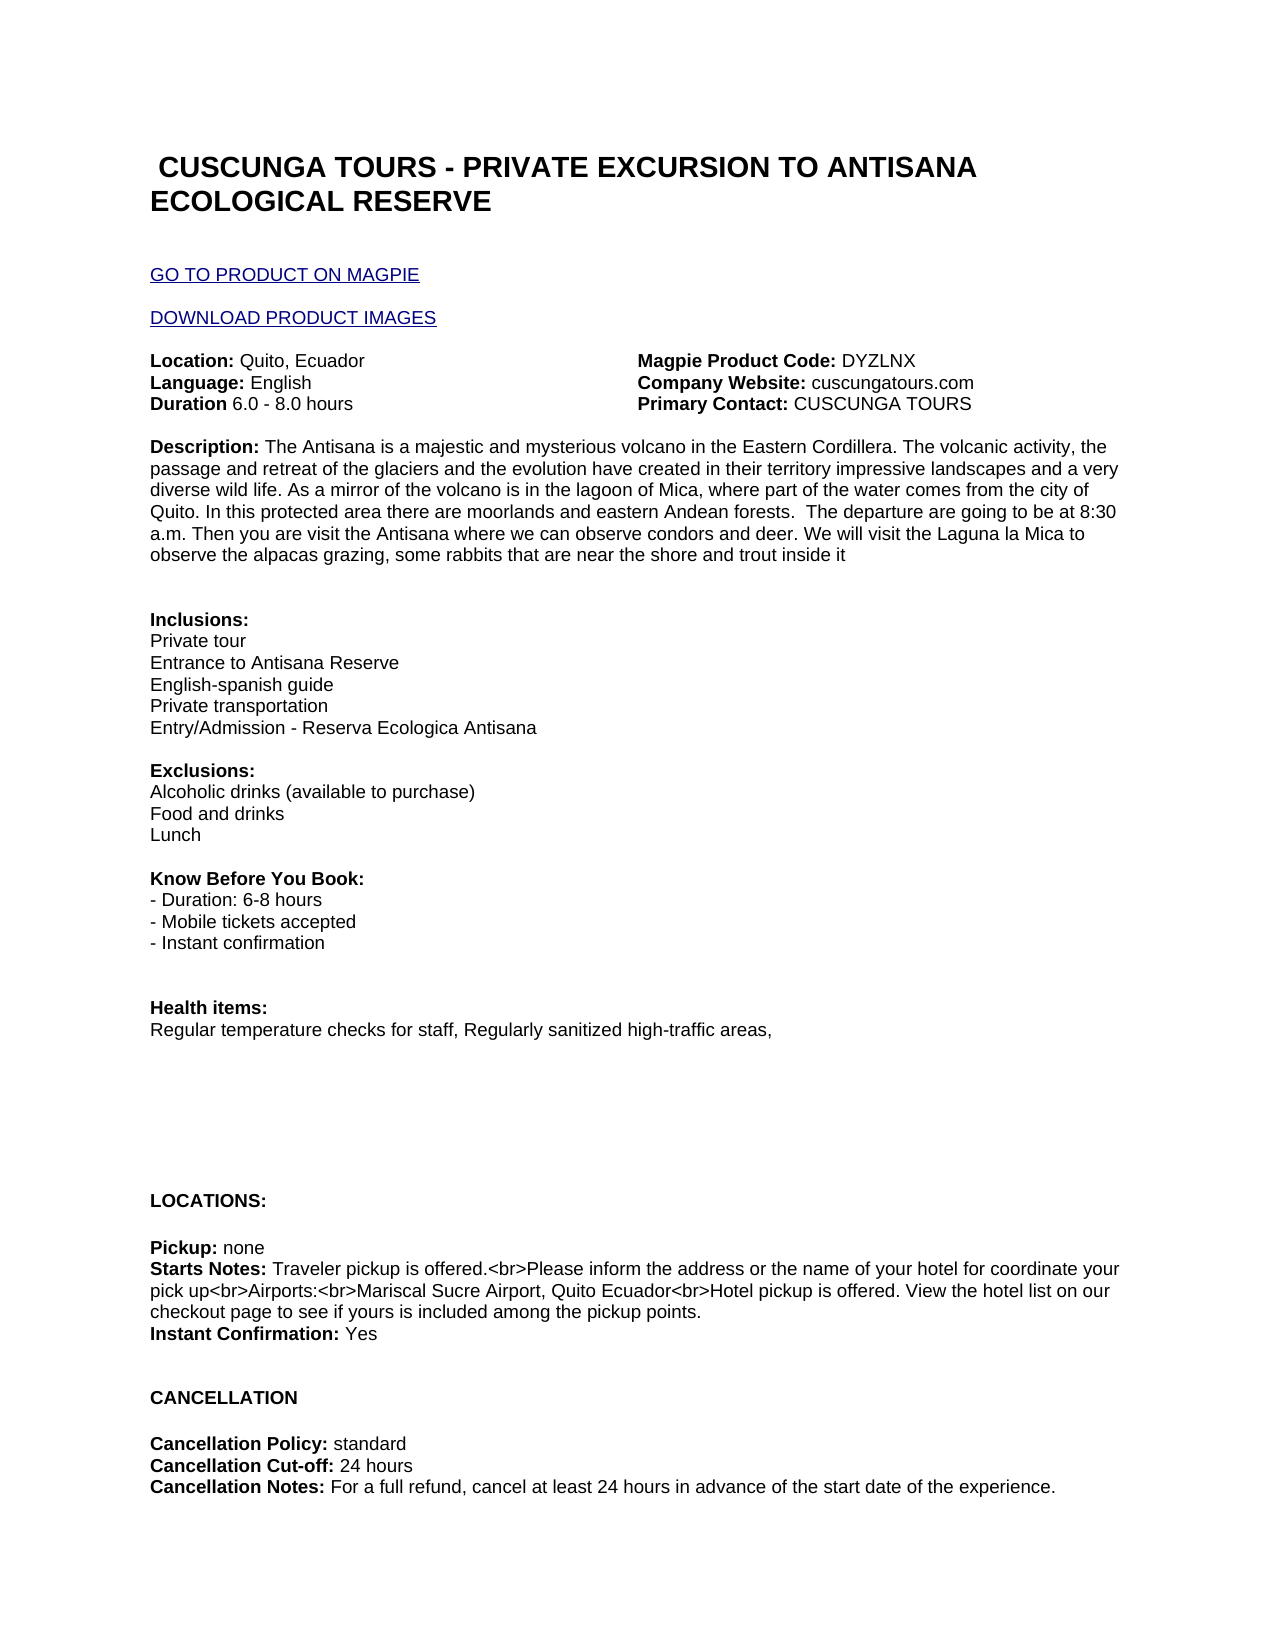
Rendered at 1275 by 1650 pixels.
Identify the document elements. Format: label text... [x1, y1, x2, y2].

text Entry/Admission - Reserva Ecologica Antisana [150, 716, 1125, 738]
text - Duration: 6-8 hours [150, 889, 1125, 911]
text Health items: [150, 997, 1125, 1018]
text Cancellation Notes: For a full refund, cancel at least 24 hours in advance of the start date of the experience. [150, 1476, 1125, 1498]
text Instant Confirmation: Yes [150, 1323, 1125, 1344]
text Lunch [150, 824, 1125, 846]
text English-spanish guide [150, 673, 1125, 695]
text Description: The Antisana is a majestic and mysterious volcano in the Eastern Cordillera. The volcanic activity, the passage and retreat of the glaciers and the evolution have created in their territory impressive landscapes and a very diverse wild life. As a mirror of the volcano is in the lagoon of Mica, where part of the water comes from the city of Quito. In this protected area there are moorlands and eastern Andean forests. The departure are going to be at 8:30 a.m. Then you are visit the Antisana where we can observe condors and deer. We will visit the Laguna la Mica to observe the alpacas grazing, some rabbits that are near the shore and trout inside it [150, 436, 1125, 566]
text Starts Notes: Traveler pickup is offered.<br>Please inform the address or the name of your hotel for coordinate your pick up<br>Airports:<br>Mariscal Sucre Airport, Quito Ecuador<br>Hotel pickup is offered. View the hotel list on our checkout page to see if yours is included among the pickup points. [150, 1258, 1125, 1323]
text Cancellation Cut-off: 24 hours [150, 1454, 1125, 1476]
text Pickup: none [150, 1236, 1125, 1258]
text - Mobile tickets accepted [150, 911, 1125, 932]
text Inclusions: [150, 609, 1125, 630]
text - Instant confirmation [150, 932, 1125, 954]
text Exclusions: [150, 759, 1125, 781]
text Cancellation Policy: standard [150, 1433, 1125, 1454]
text Private transportation [150, 695, 1125, 716]
text Alcoholic drinks (available to purchase) [150, 781, 1125, 803]
subtitle CUSCUNGA TOURS - Private Excursion to Antisana Ecological Reserve [150, 150, 1125, 217]
text Know Before You Book: [150, 867, 1125, 889]
table_header Location: Quito, Ecuador Language: English Duration 6.0 - 8.0 hours [139, 350, 626, 414]
subtitle Cancellation [150, 1387, 1125, 1408]
subtitle Locations: [150, 1190, 1125, 1212]
table_header Magpie Product Code: DYZLNX Company Website: cuscungatours.com Primary Contact: CUSCUNGA TOURS [626, 350, 1114, 414]
text Regular temperature checks for staff, Regularly sanitized high-traffic areas, [150, 1018, 1125, 1040]
text GO TO PRODUCT ON MAGPIE [150, 264, 1125, 285]
text DOWNLOAD PRODUCT IMAGES [150, 307, 1125, 328]
text Entrance to Antisana Reserve [150, 652, 1125, 673]
text Private tour [150, 630, 1125, 652]
text Food and drinks [150, 803, 1125, 824]
